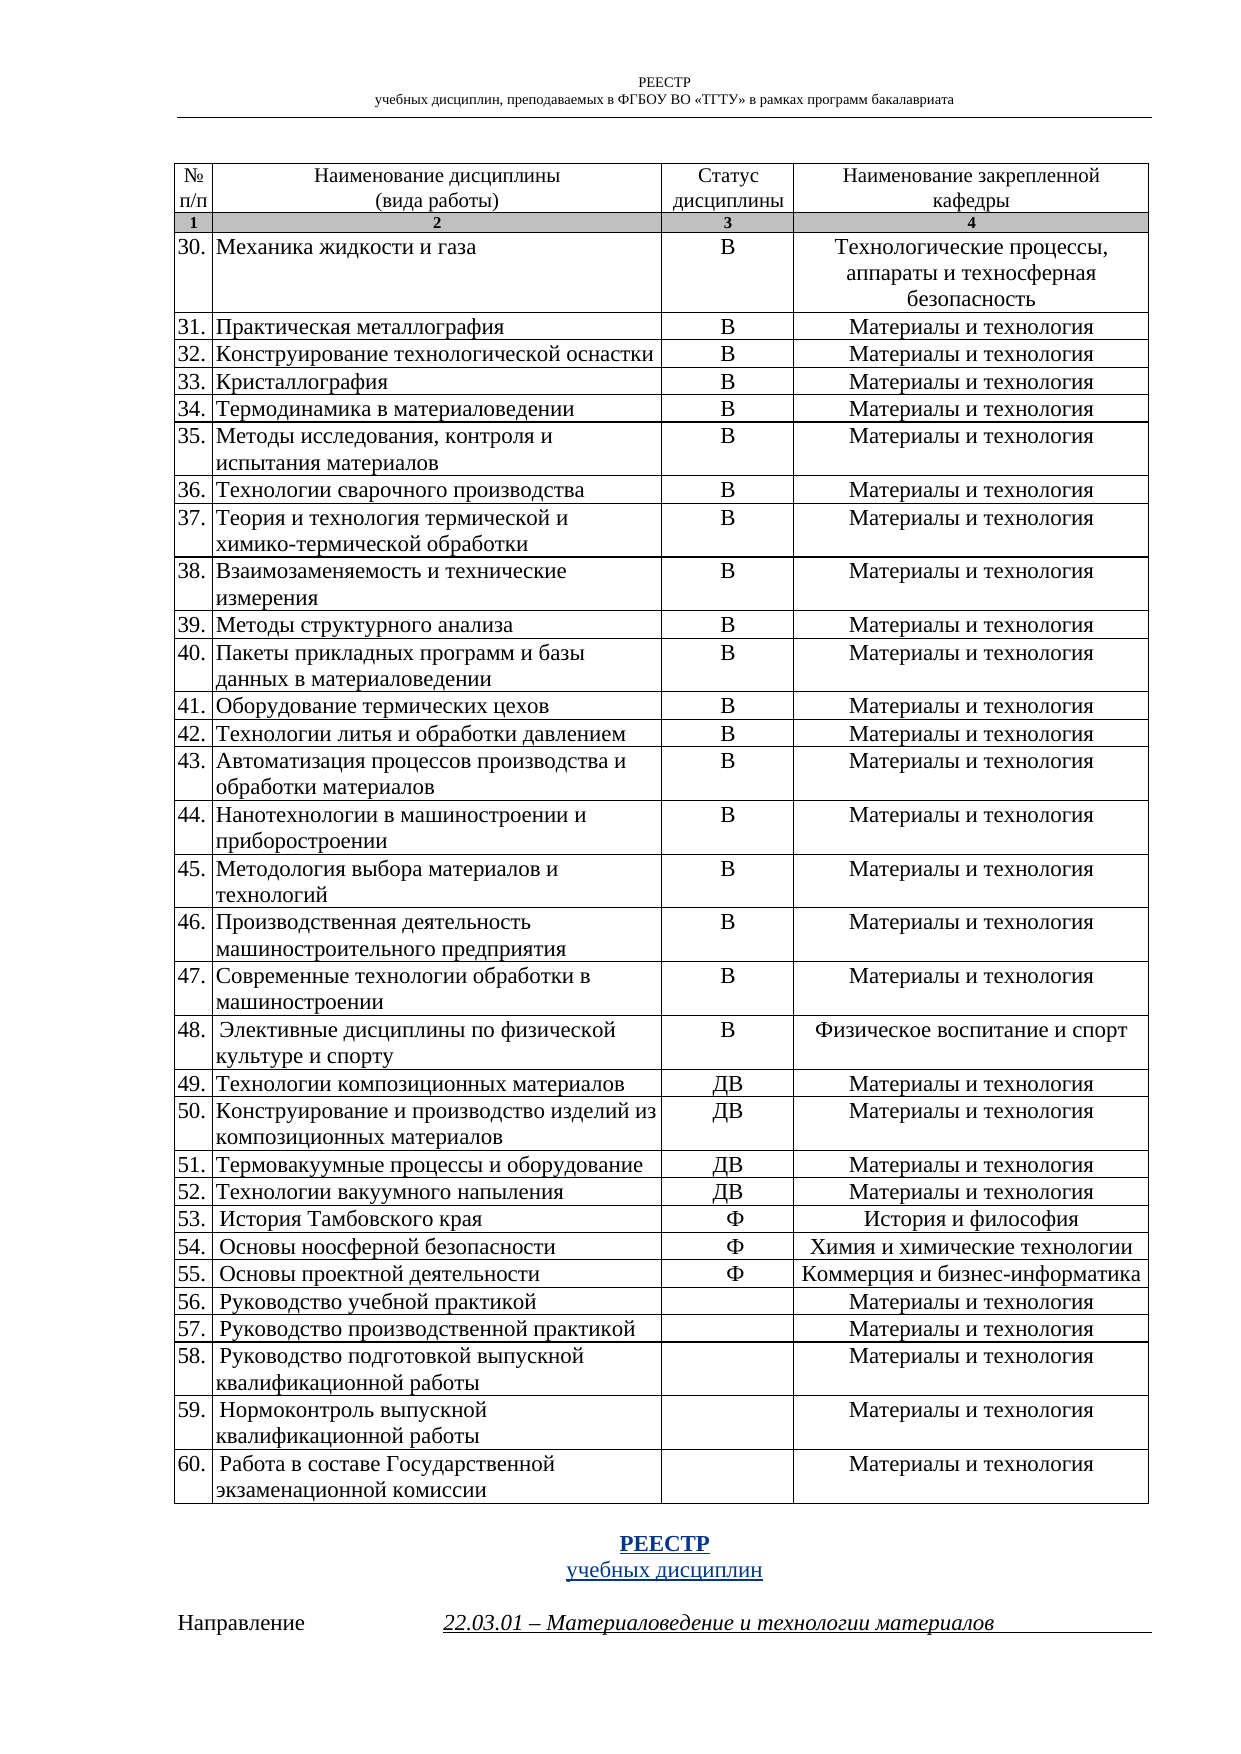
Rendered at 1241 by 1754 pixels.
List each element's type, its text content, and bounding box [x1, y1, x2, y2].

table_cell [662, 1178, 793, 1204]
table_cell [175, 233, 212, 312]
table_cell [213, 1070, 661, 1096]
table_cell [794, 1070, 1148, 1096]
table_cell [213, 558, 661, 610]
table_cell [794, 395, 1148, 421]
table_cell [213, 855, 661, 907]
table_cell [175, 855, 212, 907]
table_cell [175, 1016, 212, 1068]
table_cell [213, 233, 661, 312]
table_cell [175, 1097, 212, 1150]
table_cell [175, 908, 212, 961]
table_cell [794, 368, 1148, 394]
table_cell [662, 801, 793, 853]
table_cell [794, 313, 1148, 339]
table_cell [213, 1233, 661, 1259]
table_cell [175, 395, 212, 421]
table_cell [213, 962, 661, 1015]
text РЕЕСТР [177, 1530, 1152, 1556]
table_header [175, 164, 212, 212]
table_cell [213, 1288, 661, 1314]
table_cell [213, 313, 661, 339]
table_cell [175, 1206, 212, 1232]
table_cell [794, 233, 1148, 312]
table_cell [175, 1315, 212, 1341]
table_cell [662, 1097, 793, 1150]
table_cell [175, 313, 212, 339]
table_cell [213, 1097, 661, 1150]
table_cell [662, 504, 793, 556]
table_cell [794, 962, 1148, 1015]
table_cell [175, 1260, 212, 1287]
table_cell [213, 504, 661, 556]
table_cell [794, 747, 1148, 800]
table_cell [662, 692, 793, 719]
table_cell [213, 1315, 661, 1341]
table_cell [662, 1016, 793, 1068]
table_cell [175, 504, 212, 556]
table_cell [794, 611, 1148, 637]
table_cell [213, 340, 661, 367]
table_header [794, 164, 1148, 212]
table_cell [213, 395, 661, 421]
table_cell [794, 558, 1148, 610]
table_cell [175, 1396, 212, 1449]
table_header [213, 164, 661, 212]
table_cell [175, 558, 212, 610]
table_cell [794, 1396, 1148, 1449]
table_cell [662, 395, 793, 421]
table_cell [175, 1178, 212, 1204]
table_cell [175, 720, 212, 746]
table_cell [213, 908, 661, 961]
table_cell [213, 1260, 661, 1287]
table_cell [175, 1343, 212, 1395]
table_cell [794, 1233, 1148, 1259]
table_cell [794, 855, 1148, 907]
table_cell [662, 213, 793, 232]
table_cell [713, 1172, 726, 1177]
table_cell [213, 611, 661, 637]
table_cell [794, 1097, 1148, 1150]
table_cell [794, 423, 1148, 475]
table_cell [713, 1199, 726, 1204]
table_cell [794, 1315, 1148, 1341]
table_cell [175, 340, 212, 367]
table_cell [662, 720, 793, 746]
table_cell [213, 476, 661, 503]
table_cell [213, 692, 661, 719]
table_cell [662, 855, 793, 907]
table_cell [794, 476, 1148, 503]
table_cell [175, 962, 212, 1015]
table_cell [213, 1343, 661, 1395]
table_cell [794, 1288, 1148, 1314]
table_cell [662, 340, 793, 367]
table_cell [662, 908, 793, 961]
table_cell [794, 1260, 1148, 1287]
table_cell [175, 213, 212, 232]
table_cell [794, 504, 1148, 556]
text Направление 22.03.01 – Материаловедение и технологии материалов [177, 1609, 1152, 1636]
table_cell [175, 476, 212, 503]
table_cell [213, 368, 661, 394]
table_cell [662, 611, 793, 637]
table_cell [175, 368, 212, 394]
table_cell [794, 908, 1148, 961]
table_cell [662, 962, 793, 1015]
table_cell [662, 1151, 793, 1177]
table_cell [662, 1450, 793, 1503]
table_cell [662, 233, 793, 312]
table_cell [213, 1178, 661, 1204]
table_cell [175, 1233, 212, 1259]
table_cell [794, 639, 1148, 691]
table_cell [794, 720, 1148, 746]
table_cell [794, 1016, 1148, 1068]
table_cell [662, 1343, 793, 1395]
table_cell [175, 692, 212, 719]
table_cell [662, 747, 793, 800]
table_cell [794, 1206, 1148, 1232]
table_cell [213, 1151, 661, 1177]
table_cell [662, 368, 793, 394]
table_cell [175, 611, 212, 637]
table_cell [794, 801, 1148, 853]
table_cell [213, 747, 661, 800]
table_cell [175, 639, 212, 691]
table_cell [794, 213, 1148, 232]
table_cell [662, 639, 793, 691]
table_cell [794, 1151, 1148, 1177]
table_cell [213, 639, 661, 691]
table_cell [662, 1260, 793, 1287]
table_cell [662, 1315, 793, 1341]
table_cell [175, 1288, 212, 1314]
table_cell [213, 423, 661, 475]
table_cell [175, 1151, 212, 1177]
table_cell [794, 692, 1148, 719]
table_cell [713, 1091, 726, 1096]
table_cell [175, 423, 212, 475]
text учебных дисциплин [177, 1556, 1152, 1583]
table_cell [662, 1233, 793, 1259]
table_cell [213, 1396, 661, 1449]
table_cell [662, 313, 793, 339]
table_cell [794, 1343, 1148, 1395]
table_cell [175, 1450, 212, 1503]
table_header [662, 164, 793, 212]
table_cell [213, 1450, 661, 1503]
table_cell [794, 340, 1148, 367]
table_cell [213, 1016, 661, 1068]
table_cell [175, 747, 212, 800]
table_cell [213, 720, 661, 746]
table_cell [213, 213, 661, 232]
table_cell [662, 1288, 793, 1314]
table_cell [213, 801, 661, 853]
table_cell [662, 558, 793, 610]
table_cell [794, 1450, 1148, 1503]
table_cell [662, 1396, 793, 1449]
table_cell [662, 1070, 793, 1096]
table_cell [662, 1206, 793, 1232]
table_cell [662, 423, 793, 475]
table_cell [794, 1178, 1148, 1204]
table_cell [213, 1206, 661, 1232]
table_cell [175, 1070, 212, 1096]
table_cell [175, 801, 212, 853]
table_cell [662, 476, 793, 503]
